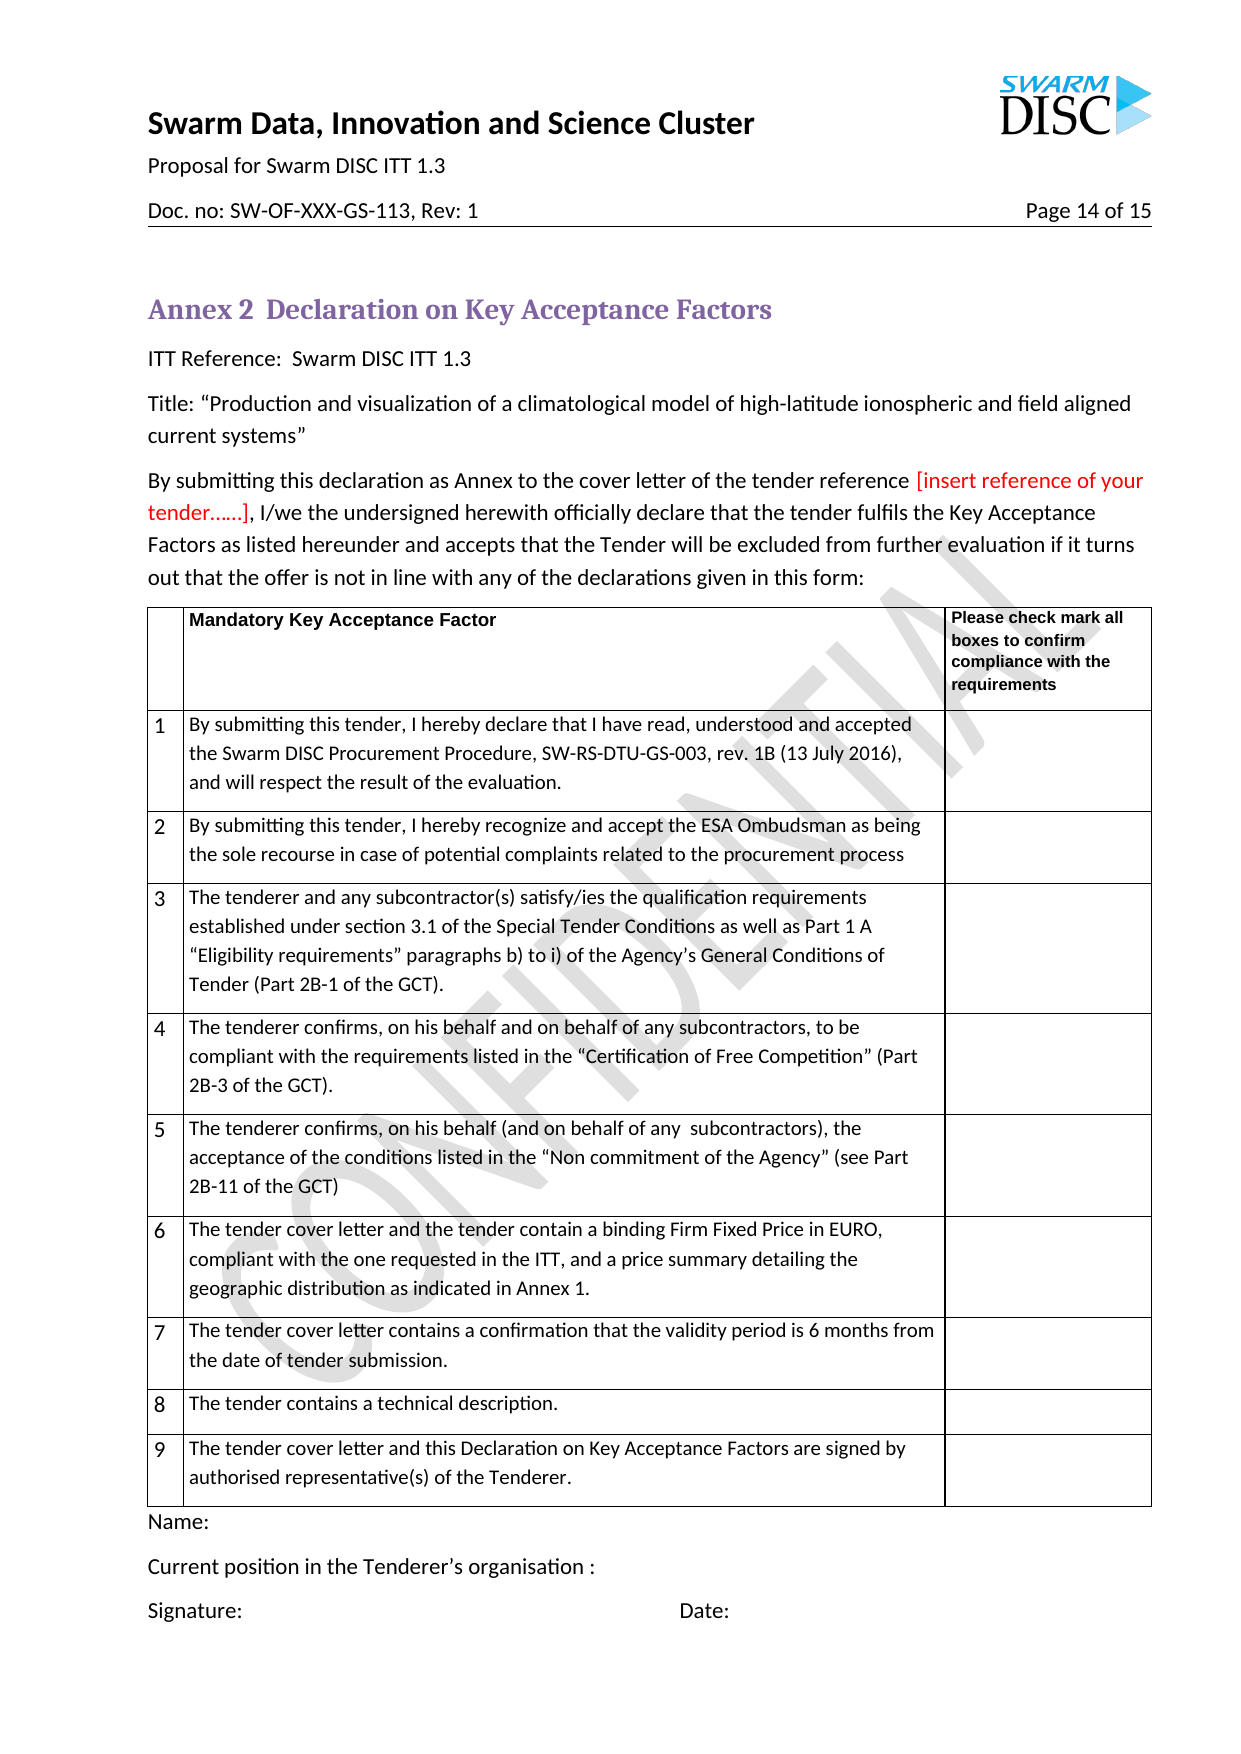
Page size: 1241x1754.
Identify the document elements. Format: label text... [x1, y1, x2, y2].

picture [1000, 76, 1152, 135]
table_cell 4 [148, 1014, 183, 1114]
table_cell 1 [148, 711, 183, 811]
table_cell [946, 711, 1151, 811]
table_cell 2 [148, 812, 183, 883]
table_cell The tenderer confirms, on his behalf and on behalf of any subcontractors, to be compliant with the requirements listed in the “Certification of Free Competition” (Part 2B-3 of the GCT). [184, 1014, 944, 1114]
picture [1070, 78, 1078, 83]
picture [1094, 76, 1102, 84]
table_cell 9 [148, 1435, 183, 1506]
table_cell The tenderer and any subcontractor(s) satisfy/ies the qualification requirements established under section 3.1 of the Special Tender Conditions as well as Part 1 A “Eligibility requirements” paragraphs b) to i) of the Agency’s General Conditions of Tender (Part 2B-1 of the GCT). [184, 884, 944, 1013]
text Declaration on Key Acceptance Factors [148, 293, 1152, 327]
text Current position in the Tenderer’s organisation : [148, 1552, 1152, 1580]
table_cell By submitting this tender, I hereby declare that I have read, understood and accepted the Swarm DISC Procurement Procedure, SW-RS-DTU-GS-003, rev. 1B (13 July 2016), and will respect the result of the evaluation. [184, 711, 944, 811]
text ITT Reference: Swarm DISC ITT 1.3 [148, 344, 1152, 372]
table_cell [946, 1318, 1151, 1389]
table_cell The tender contains a technical description. [184, 1390, 944, 1434]
table_cell 6 [148, 1217, 183, 1317]
table_cell [946, 1014, 1151, 1114]
table_cell [946, 1390, 1151, 1434]
table_cell The tender cover letter and this Declaration on Key Acceptance Factors are signed by authorised representative(s) of the Tenderer. [184, 1435, 944, 1506]
table_cell The tender cover letter contains a confirmation that the validity period is 6 months from the date of tender submission. [184, 1318, 944, 1389]
table_cell 7 [148, 1318, 183, 1389]
picture [1037, 76, 1044, 85]
table_cell [946, 812, 1151, 883]
table_header Mandatory Key Acceptance Factor [184, 608, 944, 710]
table_cell [946, 1435, 1151, 1506]
text Signature: Date: [148, 1596, 1152, 1624]
table_cell [946, 884, 1151, 1013]
table_cell The tender cover letter and the tender contain a binding Firm Fixed Price in EURO, compliant with the one requested in the ITT, and a price summary detailing the geographic distribution as indicated in Annex 1. [184, 1217, 944, 1317]
table_cell 3 [148, 884, 183, 1013]
table_cell 8 [148, 1390, 183, 1434]
table_cell [946, 1217, 1151, 1317]
table_cell [946, 1115, 1151, 1216]
table_cell 5 [148, 1115, 183, 1216]
picture [1024, 76, 1032, 86]
text By submitting this declaration as Annex to the cover letter of the tender reference [insert reference of your tender……], I/we the undersigned herewith officially declare that the tender fulfils the Key Acceptance Factors as listed hereunder and accepts that the Tender will be excluded from further evaluation if it turns out that the offer is not in line with any of the declarations given in this form: [148, 466, 1152, 591]
text Title: “Production and visualization of a climatological model of high-latitude ionospheric and field aligned current systems” [148, 389, 1152, 449]
table_header [148, 608, 183, 710]
table_cell The tenderer confirms, on his behalf (and on behalf of any subcontractors), the acceptance of the conditions listed in the “Non commitment of the Agency” (see Part 2B-11 of the GCT) [184, 1115, 944, 1216]
table_cell By submitting this tender, I hereby recognize and accept the ESA Ombudsman as being the sole recourse in case of potential complaints related to the procurement process [184, 812, 944, 883]
picture [1000, 76, 1011, 89]
table_header Please check mark all boxes to confirm compliance with the requirements [946, 608, 1151, 710]
text Name: [148, 1507, 1152, 1535]
